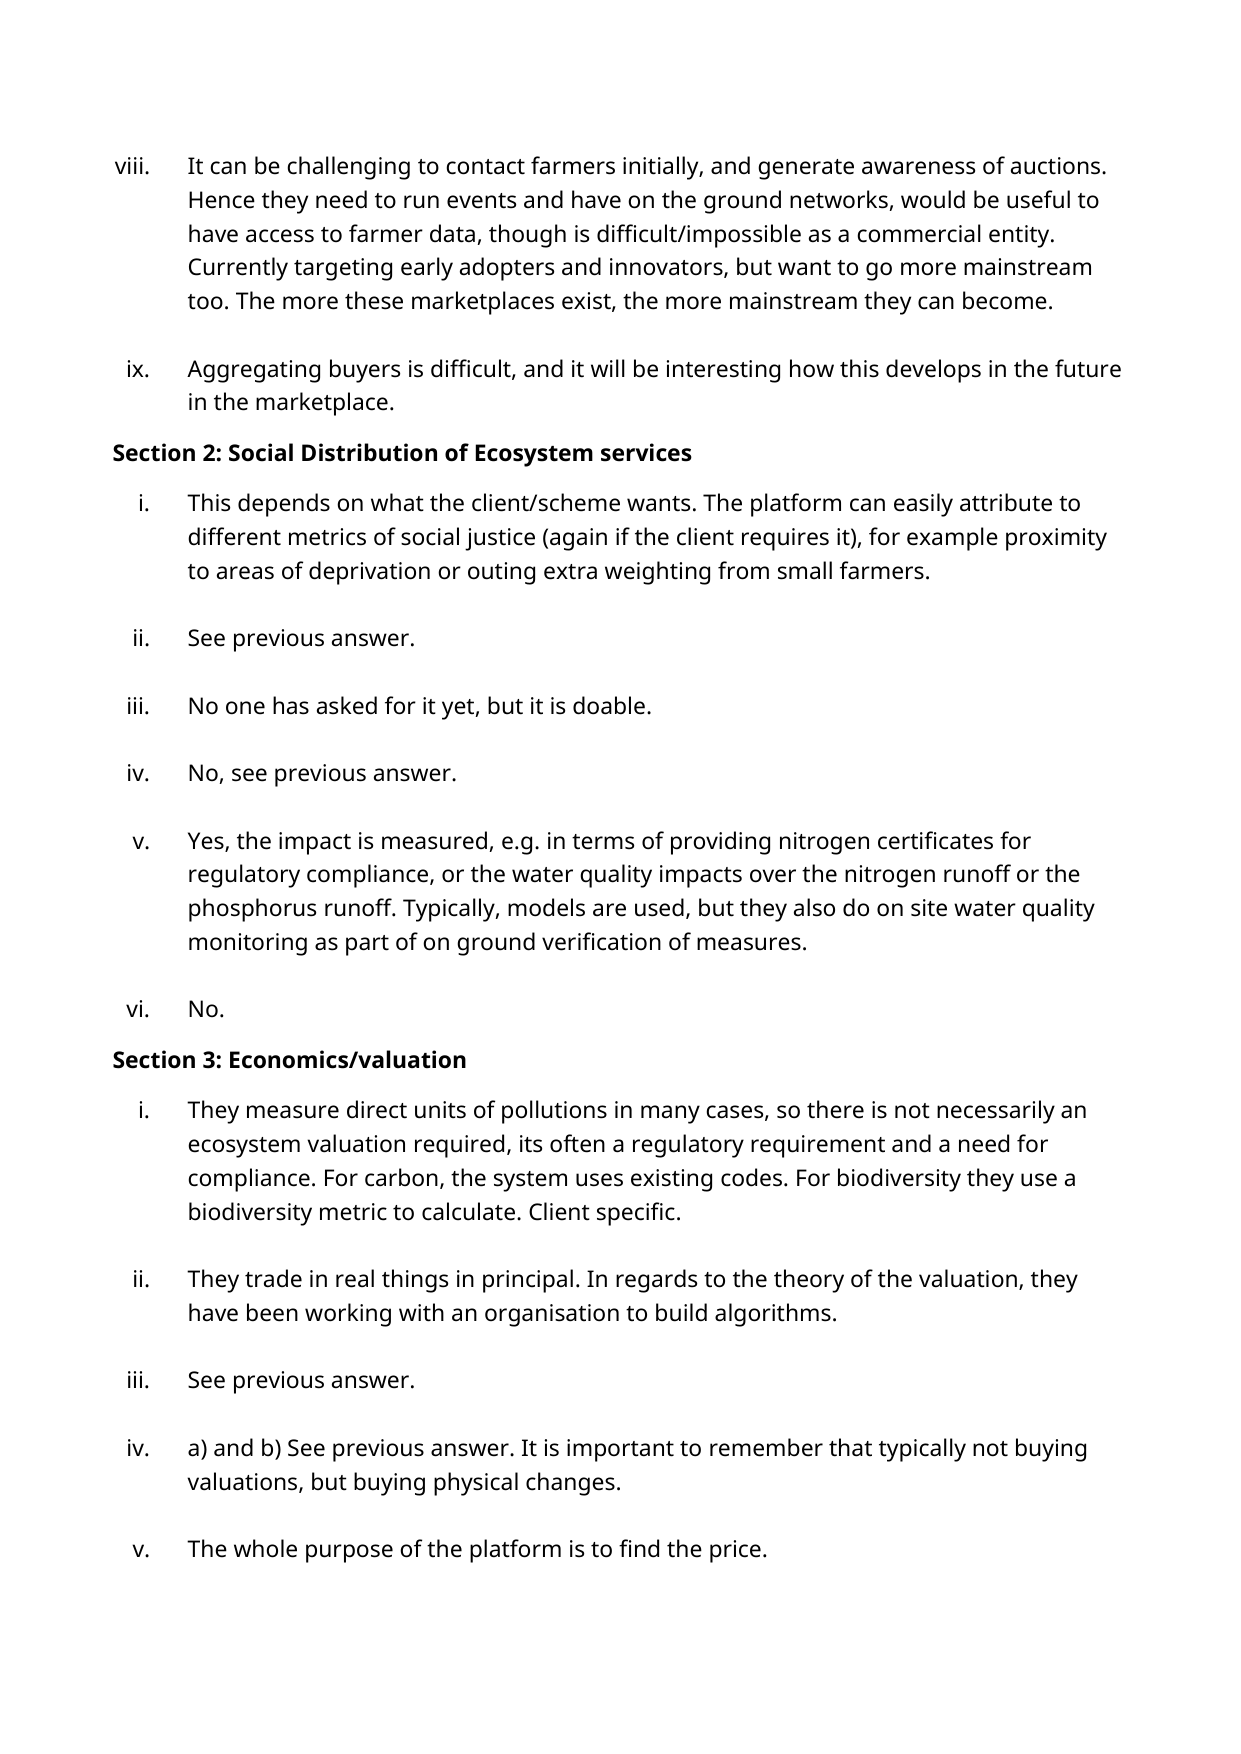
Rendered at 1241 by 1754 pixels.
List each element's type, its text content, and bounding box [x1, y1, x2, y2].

list It can be challenging to contact farmers initially, and generate awareness of auctions. Hence they need to run events and have on the ground networks, would be useful to have access to farmer data, though is difficult/impossible as a commercial entity. Currently targeting early adopters and innovators, but want to go more mainstream too. The more these marketplaces exist, the more mainstream they can become. [150, 150, 1128, 316]
list No, see previous answer. [150, 757, 1128, 788]
list No one has asked for it yet, but it is doable. [150, 689, 1128, 721]
list This depends on what the client/scheme wants. The platform can easily attribute to different metrics of social justice (again if the client requires it), for example proximity to areas of deprivation or outing extra weighting from small farmers. [150, 487, 1128, 586]
list No. [150, 993, 1128, 1024]
list They trade in real things in principal. In regards to the theory of the valuation, they have been working with an organisation to build algorithms. [150, 1263, 1128, 1328]
list See previous answer. [150, 622, 1128, 653]
list The whole purpose of the platform is to find the price. [150, 1533, 1128, 1564]
text Section 3: Economics/valuation [112, 1044, 1128, 1075]
list a) and b) See previous answer. It is important to remember that typically not buying valuations, but buying physical changes. [150, 1432, 1128, 1497]
list They measure direct units of pollutions in many cases, so there is not necessarily an ecosystem valuation required, its often a regulatory requirement and a need for compliance. For carbon, the system uses existing codes. For biodiversity they use a biodiversity metric to calculate. Client specific. [150, 1094, 1128, 1227]
list Aggregating buyers is difficult, and it will be interesting how this develops in the future in the marketplace. [150, 352, 1128, 417]
list See previous answer. [150, 1364, 1128, 1395]
list Yes, the impact is measured, e.g. in terms of providing nitrogen certificates for regulatory compliance, or the water quality impacts over the nitrogen runoff or the phosphorus runoff. Typically, models are used, but they also do on site water quality monitoring as part of on ground verification of measures. [150, 824, 1128, 957]
text Section 2: Social Distribution of Ecosystem services [112, 437, 1128, 468]
